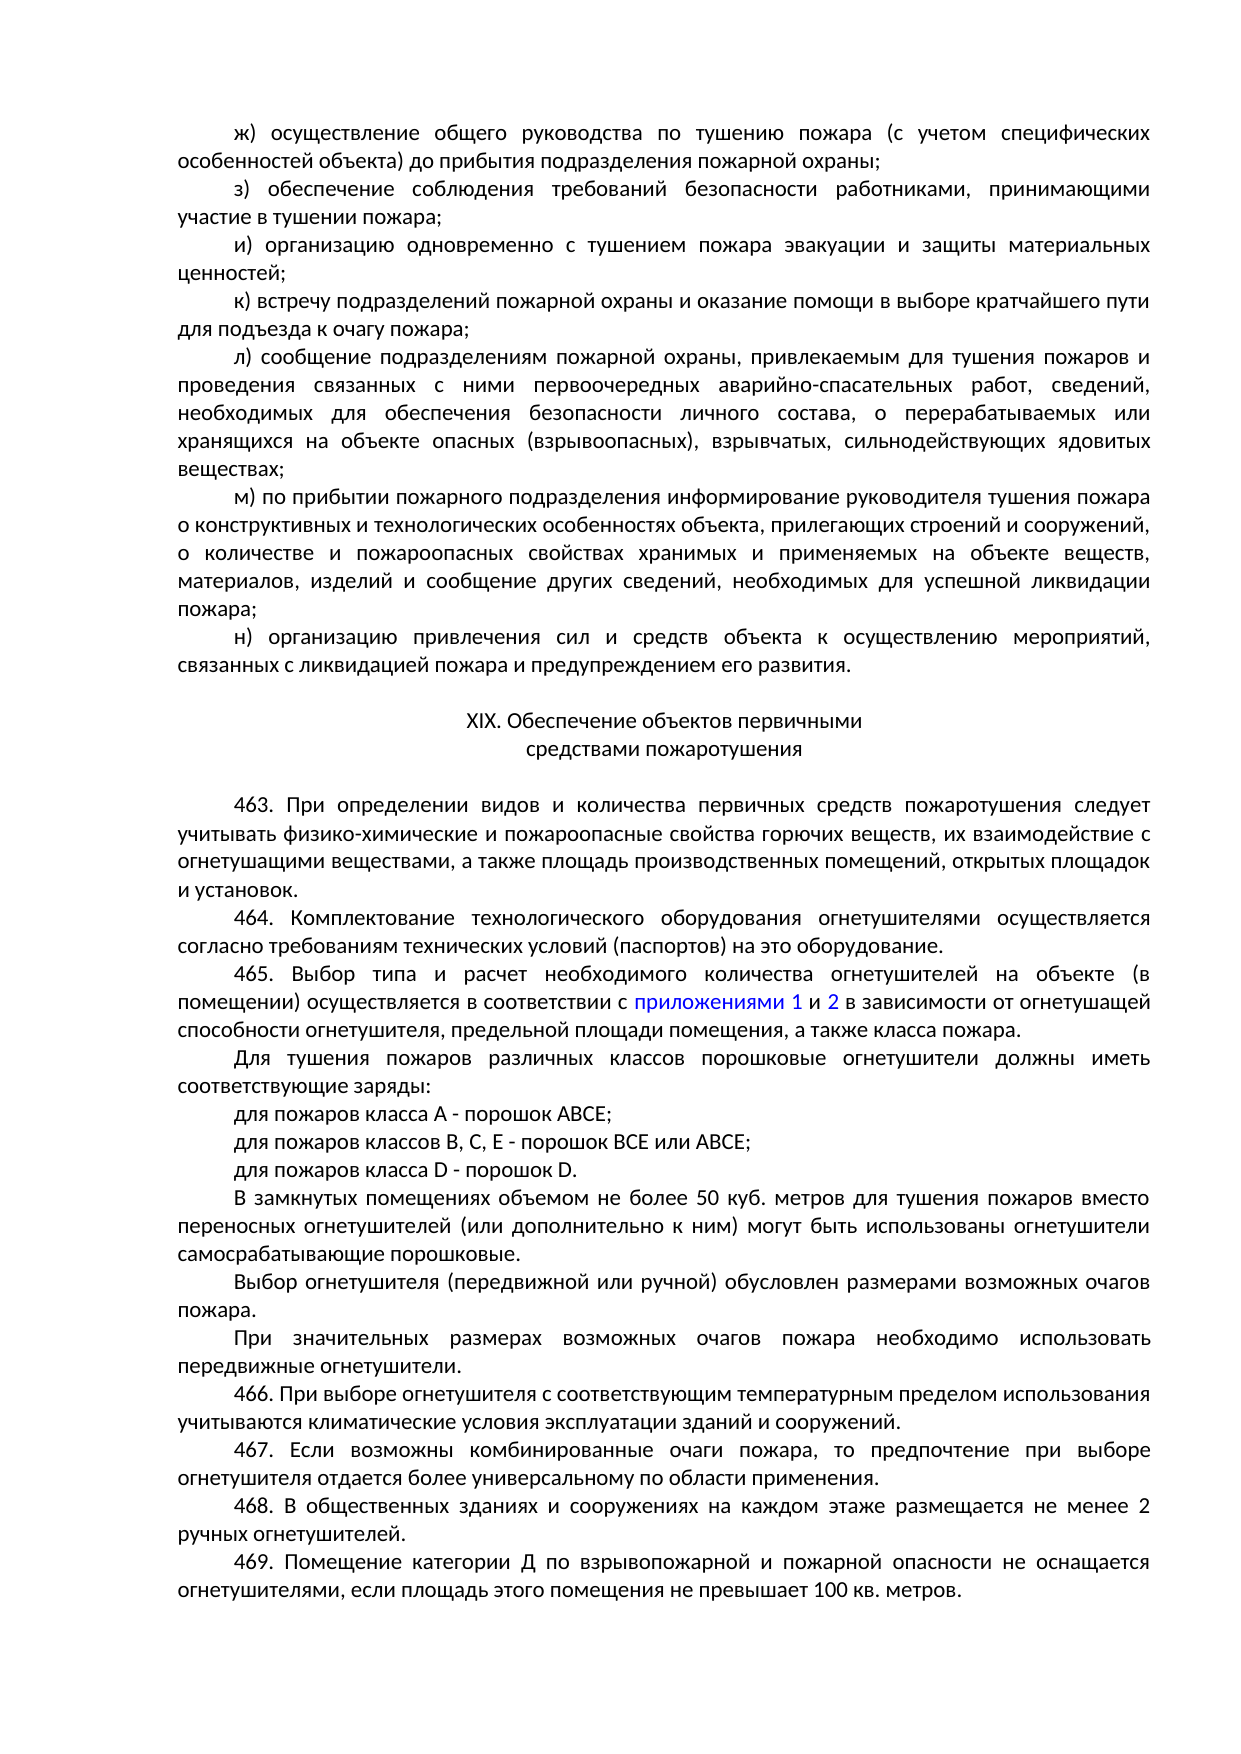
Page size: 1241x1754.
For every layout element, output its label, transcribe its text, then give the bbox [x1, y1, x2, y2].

text Для тушения пожаров различных классов порошковые огнетушители должны иметь соответствующие заряды: [177, 1043, 1152, 1099]
text 469. Помещение категории Д по взрывопожарной и пожарной опасности не оснащается огнетушителями, если площадь этого помещения не превышает 100 кв. метров. [177, 1547, 1152, 1603]
text В замкнутых помещениях объемом не более 50 куб. метров для тушения пожаров вместо переносных огнетушителей (или дополнительно к ним) могут быть использованы огнетушители самосрабатывающие порошковые. [177, 1183, 1152, 1267]
text 467. Если возможны комбинированные очаги пожара, то предпочтение при выборе огнетушителя отдается более универсальному по области применения. [177, 1435, 1152, 1491]
text для пожаров класса D - порошок D. [177, 1155, 1152, 1183]
text и) организацию одновременно с тушением пожара эвакуации и защиты материальных ценностей; [177, 230, 1152, 286]
text Выбор огнетушителя (передвижной или ручной) обусловлен размерами возможных очагов пожара. [177, 1267, 1152, 1323]
text м) по прибытии пожарного подразделения информирование руководителя тушения пожара о конструктивных и технологических особенностях объекта, прилегающих строений и сооружений, о количестве и пожароопасных свойствах хранимых и применяемых на объекте веществ, материалов, изделий и сообщение других сведений, необходимых для успешной ликвидации пожара; [177, 482, 1152, 622]
text 465. Выбор типа и расчет необходимого количества огнетушителей на объекте (в помещении) осуществляется в соответствии с приложениями 1 и 2 в зависимости от огнетушащей способности огнетушителя, предельной площади помещения, а также класса пожара. [177, 959, 1152, 1043]
text При значительных размерах возможных очагов пожара необходимо использовать передвижные огнетушители. [177, 1323, 1152, 1379]
text з) обеспечение соблюдения требований безопасности работниками, принимающими участие в тушении пожара; [177, 174, 1152, 230]
text л) сообщение подразделениям пожарной охраны, привлекаемым для тушения пожаров и проведения связанных с ними первоочередных аварийно-спасательных работ, сведений, необходимых для обеспечения безопасности личного состава, о перерабатываемых или хранящихся на объекте опасных (взрывоопасных), взрывчатых, сильнодействующих ядовитых веществах; [177, 342, 1152, 482]
text для пожаров класса A - порошок ABCE; [177, 1099, 1152, 1127]
text 466. При выборе огнетушителя с соответствующим температурным пределом использования учитываются климатические условия эксплуатации зданий и сооружений. [177, 1379, 1152, 1435]
text н) организацию привлечения сил и средств объекта к осуществлению мероприятий, связанных с ликвидацией пожара и предупреждением его развития. [177, 622, 1152, 678]
text к) встречу подразделений пожарной охраны и оказание помощи в выборе кратчайшего пути для подъезда к очагу пожара; [177, 286, 1152, 342]
text 468. В общественных зданиях и сооружениях на каждом этаже размещается не менее 2 ручных огнетушителей. [177, 1491, 1152, 1547]
text XIX. Обеспечение объектов первичными [177, 707, 1152, 734]
text 464. Комплектование технологического оборудования огнетушителями осуществляется согласно требованиям технических условий (паспортов) на это оборудование. [177, 903, 1152, 959]
text ж) осуществление общего руководства по тушению пожара (с учетом специфических особенностей объекта) до прибытия подразделения пожарной охраны; [177, 118, 1152, 174]
text 463. При определении видов и количества первичных средств пожаротушения следует учитывать физико-химические и пожароопасные свойства горючих веществ, их взаимодействие с огнетушащими веществами, а также площадь производственных помещений, открытых площадок и установок. [177, 791, 1152, 903]
text средствами пожаротушения [177, 734, 1152, 763]
text для пожаров классов B, C, E - порошок BCE или ABCE; [177, 1127, 1152, 1155]
